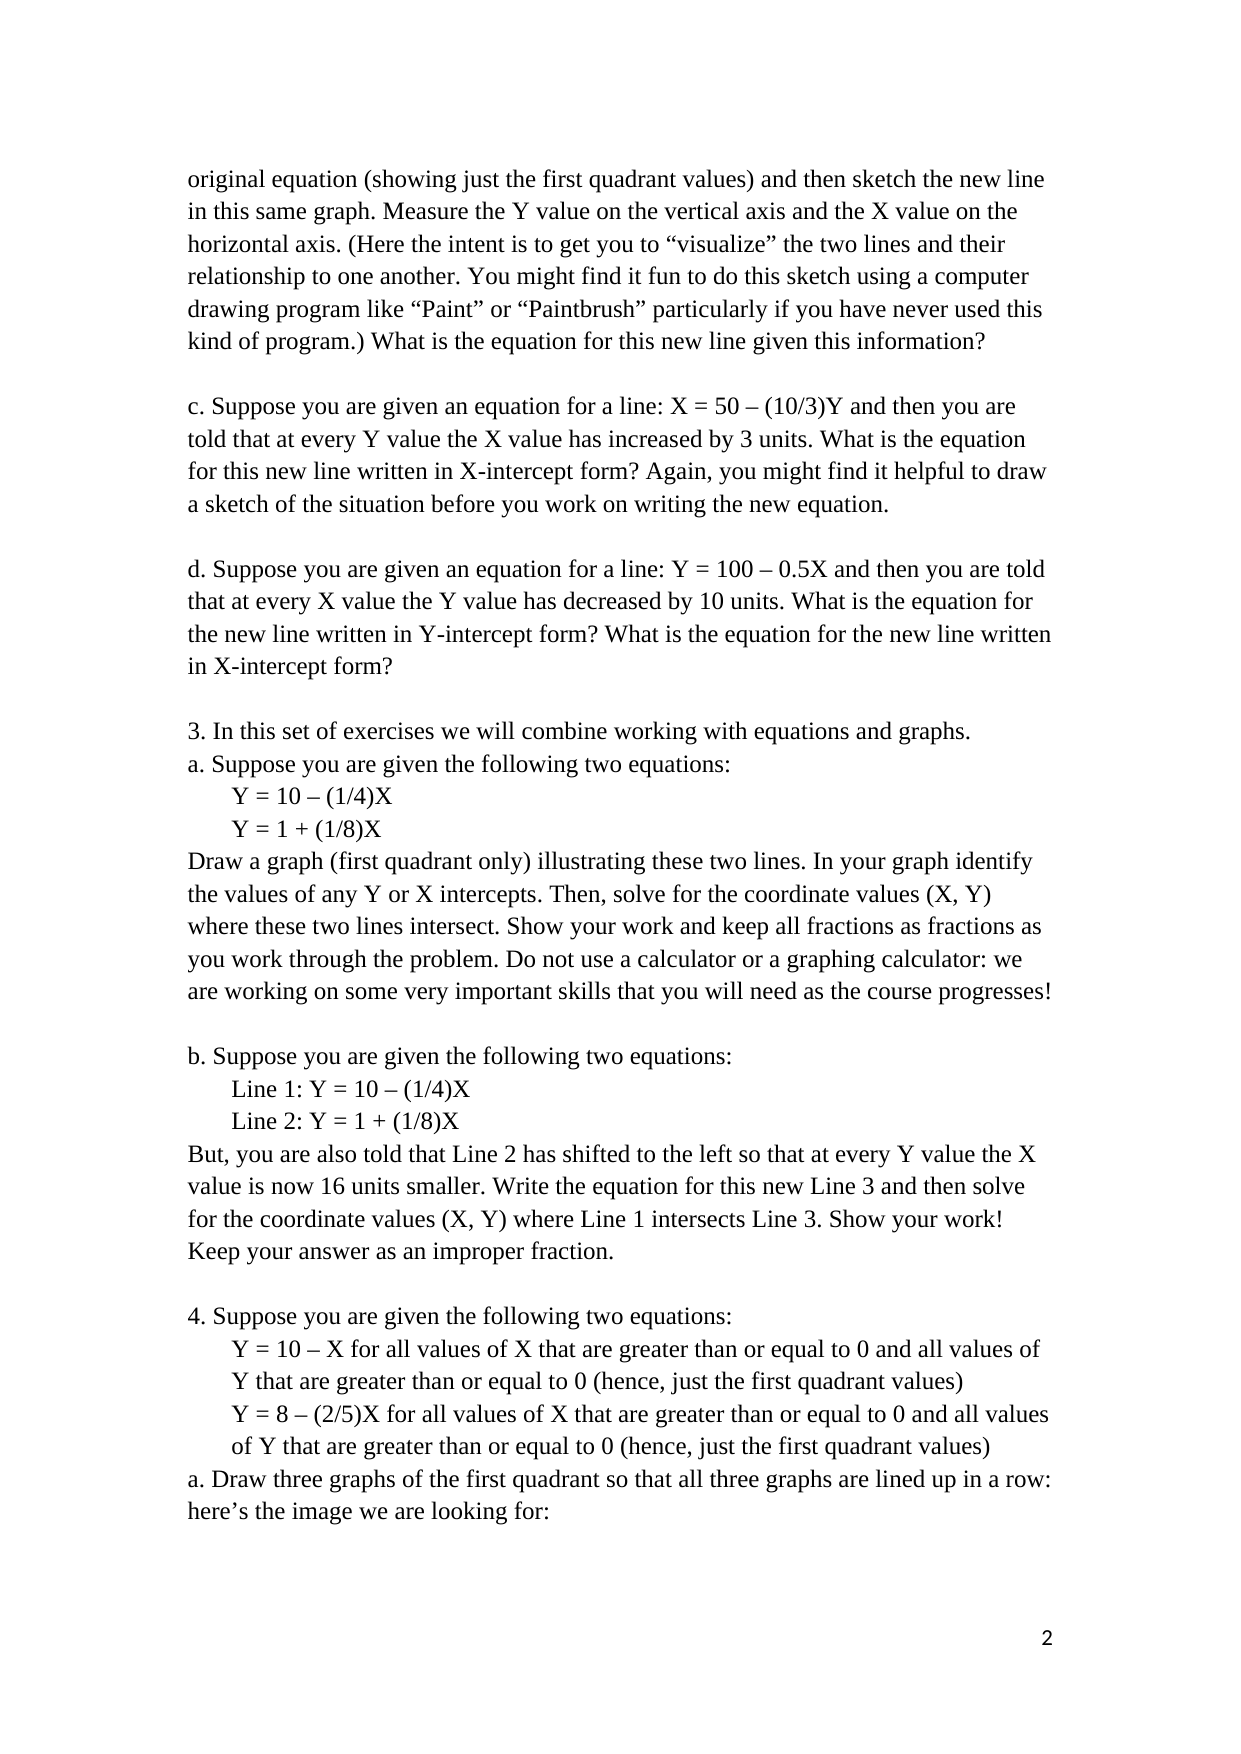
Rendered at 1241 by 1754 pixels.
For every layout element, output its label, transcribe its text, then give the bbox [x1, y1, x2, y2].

text d. Suppose you are given an equation for a line: Y = 100 – 0.5X and then you are told that at every X value the Y value has decreased by 10 units. What is the equation for the new line written in Y-intercept form? What is the equation for the new line written in X-intercept form? [187, 552, 1053, 682]
text Draw a graph (first quadrant only) illustrating these two lines. In your graph identify the values of any Y or X intercepts. Then, solve for the coordinate values (X, Y) where these two lines intersect. Show your work and keep all fractions as fractions as you work through the problem. Do not use a calculator or a graphing calculator: we are working on some very important skills that you will need as the course progresses! [187, 844, 1053, 1007]
text c. Suppose you are given an equation for a line: X = 50 – (10/3)Y and then you are told that at every Y value the X value has increased by 3 units. What is the equation for this new line written in X-intercept form? Again, you might find it helpful to draw a sketch of the situation before you work on writing the new equation. [187, 389, 1053, 519]
text a. Suppose you are given the following two equations: [187, 747, 1053, 779]
text Y = 1 + (1/8)X [231, 812, 1053, 844]
text a. Draw three graphs of the first quadrant so that all three graphs are lined up in a row: here’s the image we are looking for: [187, 1462, 1053, 1527]
text b. Suppose you are given the following two equations: [187, 1039, 1053, 1072]
text But, you are also told that Line 2 has shifted to the left so that at every Y value the X value is now 16 units smaller. Write the equation for this new Line 3 and then solve for the coordinate values (X, Y) where Line 1 intersects Line 3. Show your work! Keep your answer as an improper fraction. [187, 1137, 1053, 1267]
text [187, 162, 1053, 357]
text Y = 8 – (2/5)X for all values of X that are greater than or equal to 0 and all values of Y that are greater than or equal to 0 (hence, just the first quadrant values) [231, 1397, 1053, 1462]
text Y = 10 – X for all values of X that are greater than or equal to 0 and all values of Y that are greater than or equal to 0 (hence, just the first quadrant values) [231, 1332, 1053, 1397]
text Line 2: Y = 1 + (1/8)X [231, 1104, 1053, 1137]
text Y = 10 – (1/4)X [231, 779, 1053, 812]
text Line 1: Y = 10 – (1/4)X [231, 1072, 1053, 1104]
text 3. In this set of exercises we will combine working with equations and graphs. [187, 714, 1053, 747]
text 4. Suppose you are given the following two equations: [187, 1299, 1053, 1332]
